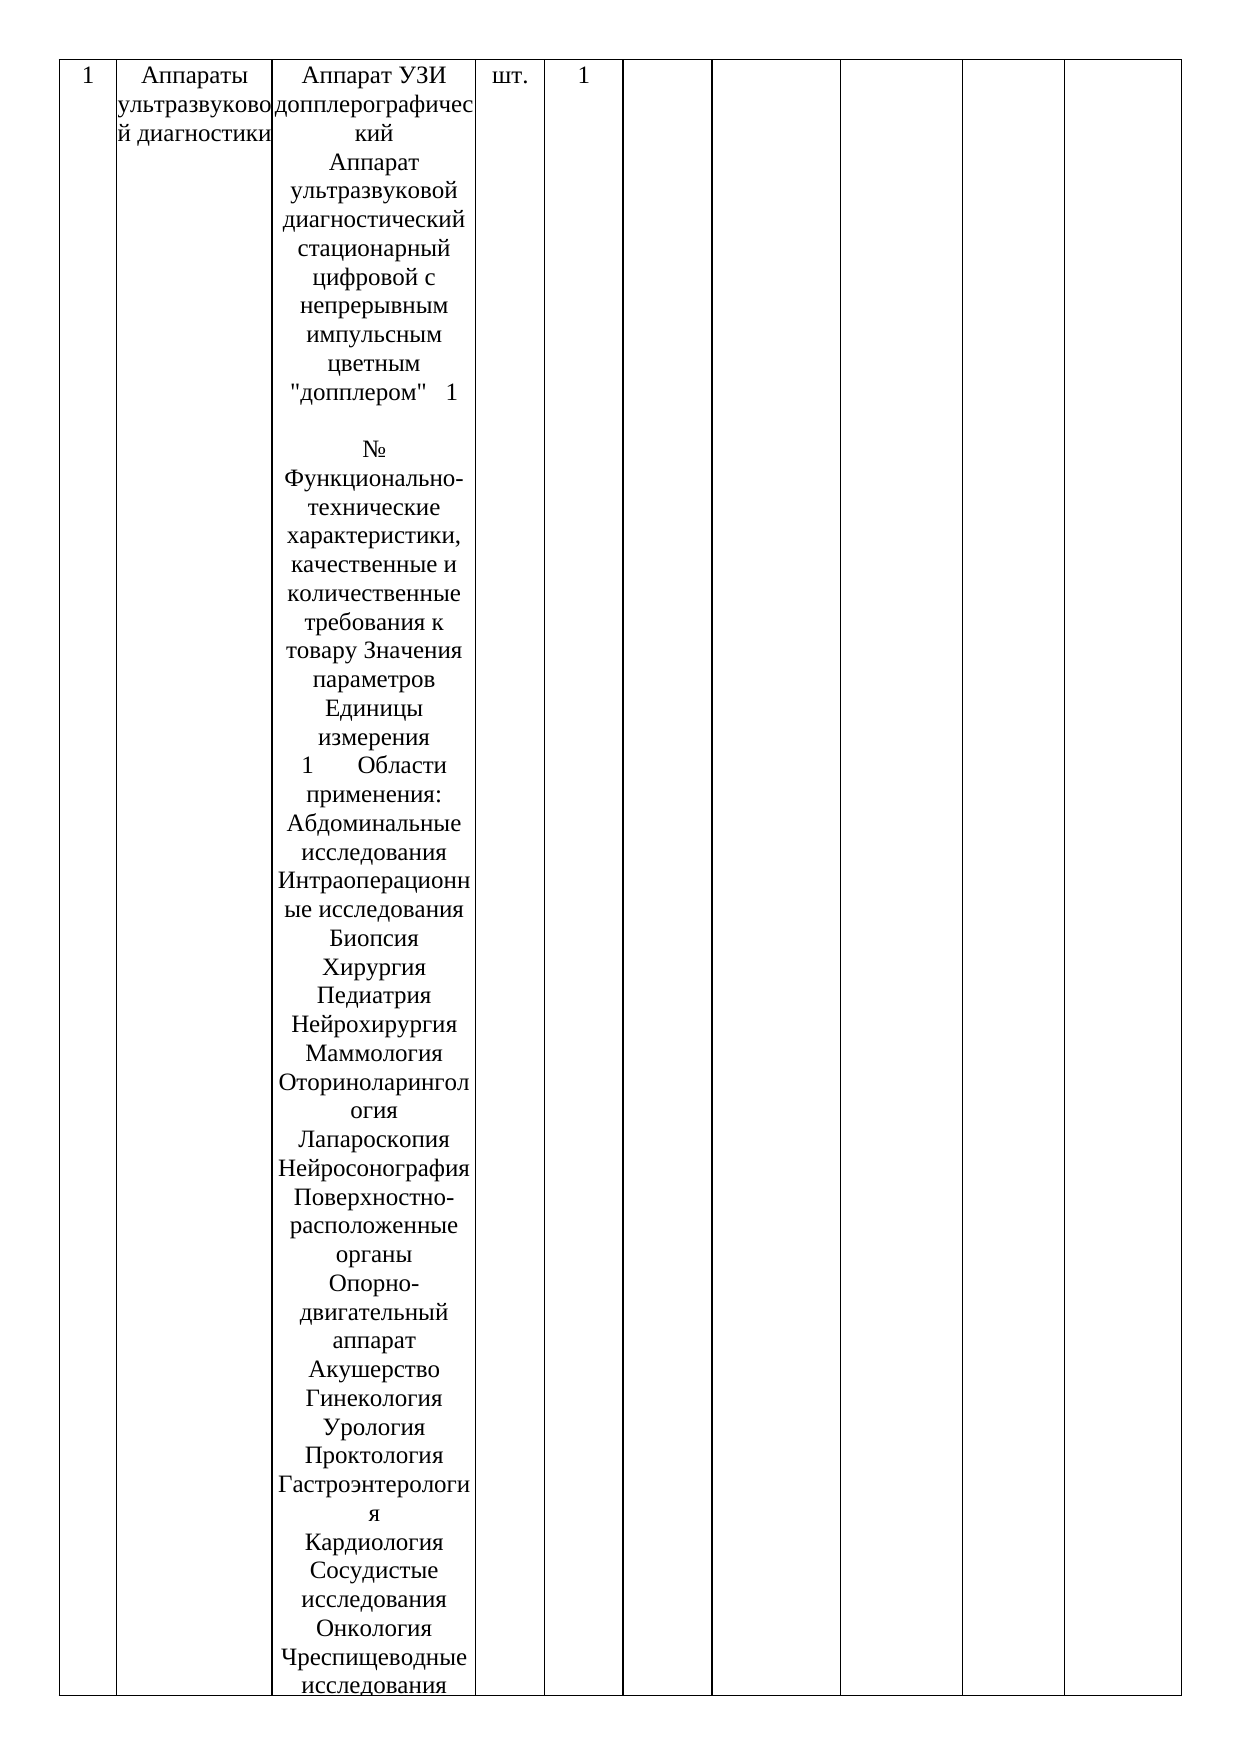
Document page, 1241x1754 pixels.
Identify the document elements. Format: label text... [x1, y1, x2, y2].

table_cell [624, 60, 711, 1695]
table_cell [713, 60, 840, 1695]
table_cell 1 [60, 60, 116, 1695]
table_cell [1065, 60, 1181, 1695]
table_cell Аппараты ультразвуковой диагностики [117, 60, 271, 1695]
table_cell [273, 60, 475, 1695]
table_cell шт. [476, 60, 544, 1695]
table_cell [841, 60, 962, 1695]
table_cell 1 [545, 60, 622, 1695]
table_cell [963, 60, 1064, 1695]
